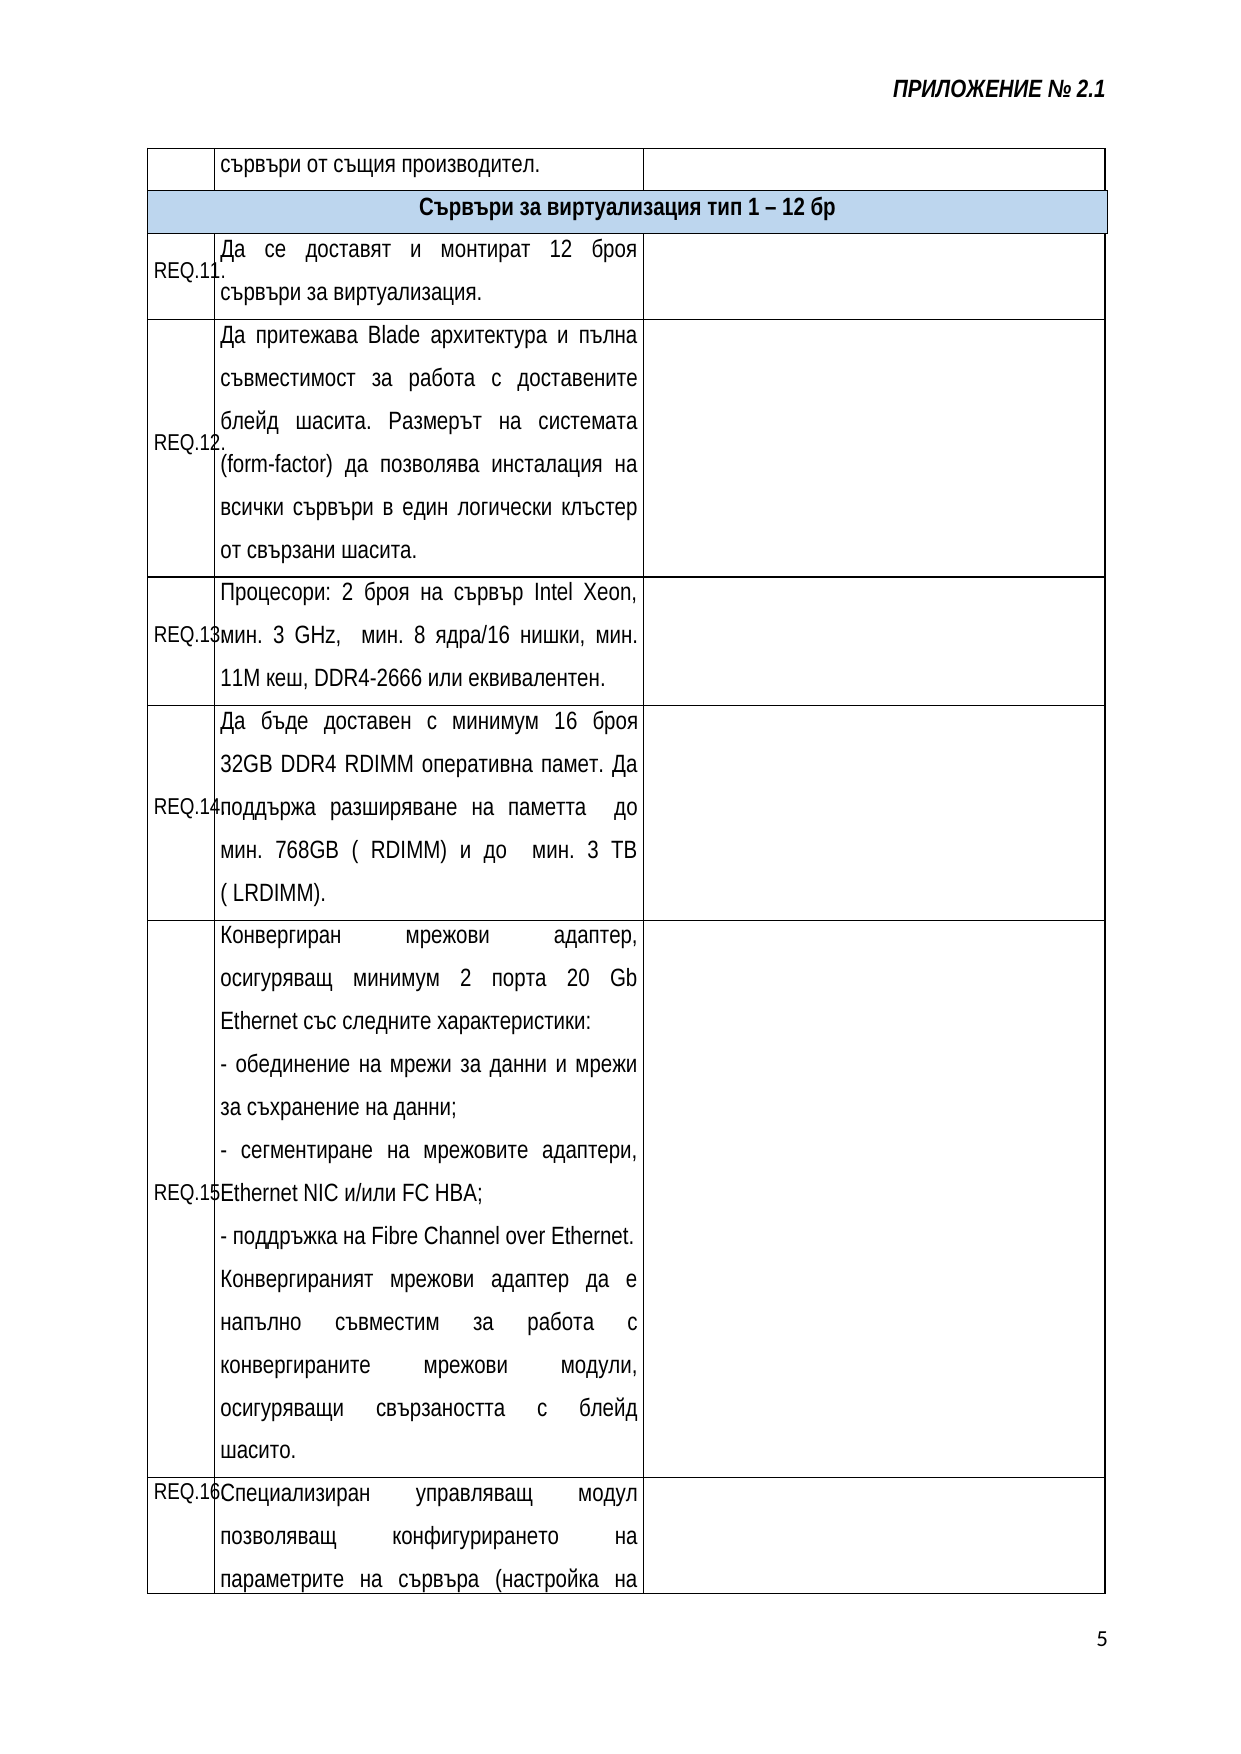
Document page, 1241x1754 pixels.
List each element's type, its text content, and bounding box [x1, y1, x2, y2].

table_cell [644, 706, 1104, 919]
table_cell [644, 578, 1104, 705]
table_cell Процесори: 2 броя на сървър Intel Xeon, мин. 3 GHz, мин. 8 ядра/16 нишки, мин. 11М кеш, DDR4-2666 или еквивалентен. [215, 578, 643, 705]
table_cell Да притежава Blade архитектура и пълна съвместимост за работа с доставените блейд шасита. Размерът на системата (form-factor) да позволява инсталация на всички сървъри в един логически клъстер от свързани шасита. [215, 320, 643, 576]
table_cell [148, 706, 214, 919]
table_cell [148, 234, 214, 319]
table_cell [148, 320, 214, 576]
table_cell [148, 1478, 214, 1593]
table_cell [148, 578, 214, 705]
table_cell [644, 320, 1104, 576]
table_cell Конвергиран мрежови адаптер, осигуряващ минимум 2 порта 20 Gb Ethernet със следните характеристики: - обединение на мрежи за данни и мрежи за съхранение на данни; - сегментиране на мрежовите адаптери, Ethernet NIC и/или FC HBA; - поддръжка на Fibre Channel over Ethernet. Конвергираният мрежови адаптер да е напълно съвместим за работа с конвергираните мрежови модули, осигуряващи свързаността с блейд шасито. [215, 921, 643, 1477]
table_cell Сървъри за виртуализация тип 1 – 12 бр [148, 191, 1107, 233]
table_cell Да бъде доставен с минимум 16 броя 32GB DDR4 RDIMM оперативна памет. Да поддържа разширяване на паметта до мин. 768GB ( RDIMM) и до мин. 3 TB ( LRDIMM). [215, 706, 643, 919]
table_cell Да се доставят и монтират 12 броя сървъри за виртуализация. [215, 234, 643, 319]
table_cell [215, 149, 643, 190]
table_cell [644, 1478, 1104, 1593]
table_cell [215, 1478, 643, 1593]
table_cell [644, 921, 1104, 1477]
table_cell [148, 149, 214, 190]
table_cell [644, 234, 1104, 319]
table_cell [148, 921, 214, 1477]
table_cell [644, 149, 1104, 190]
